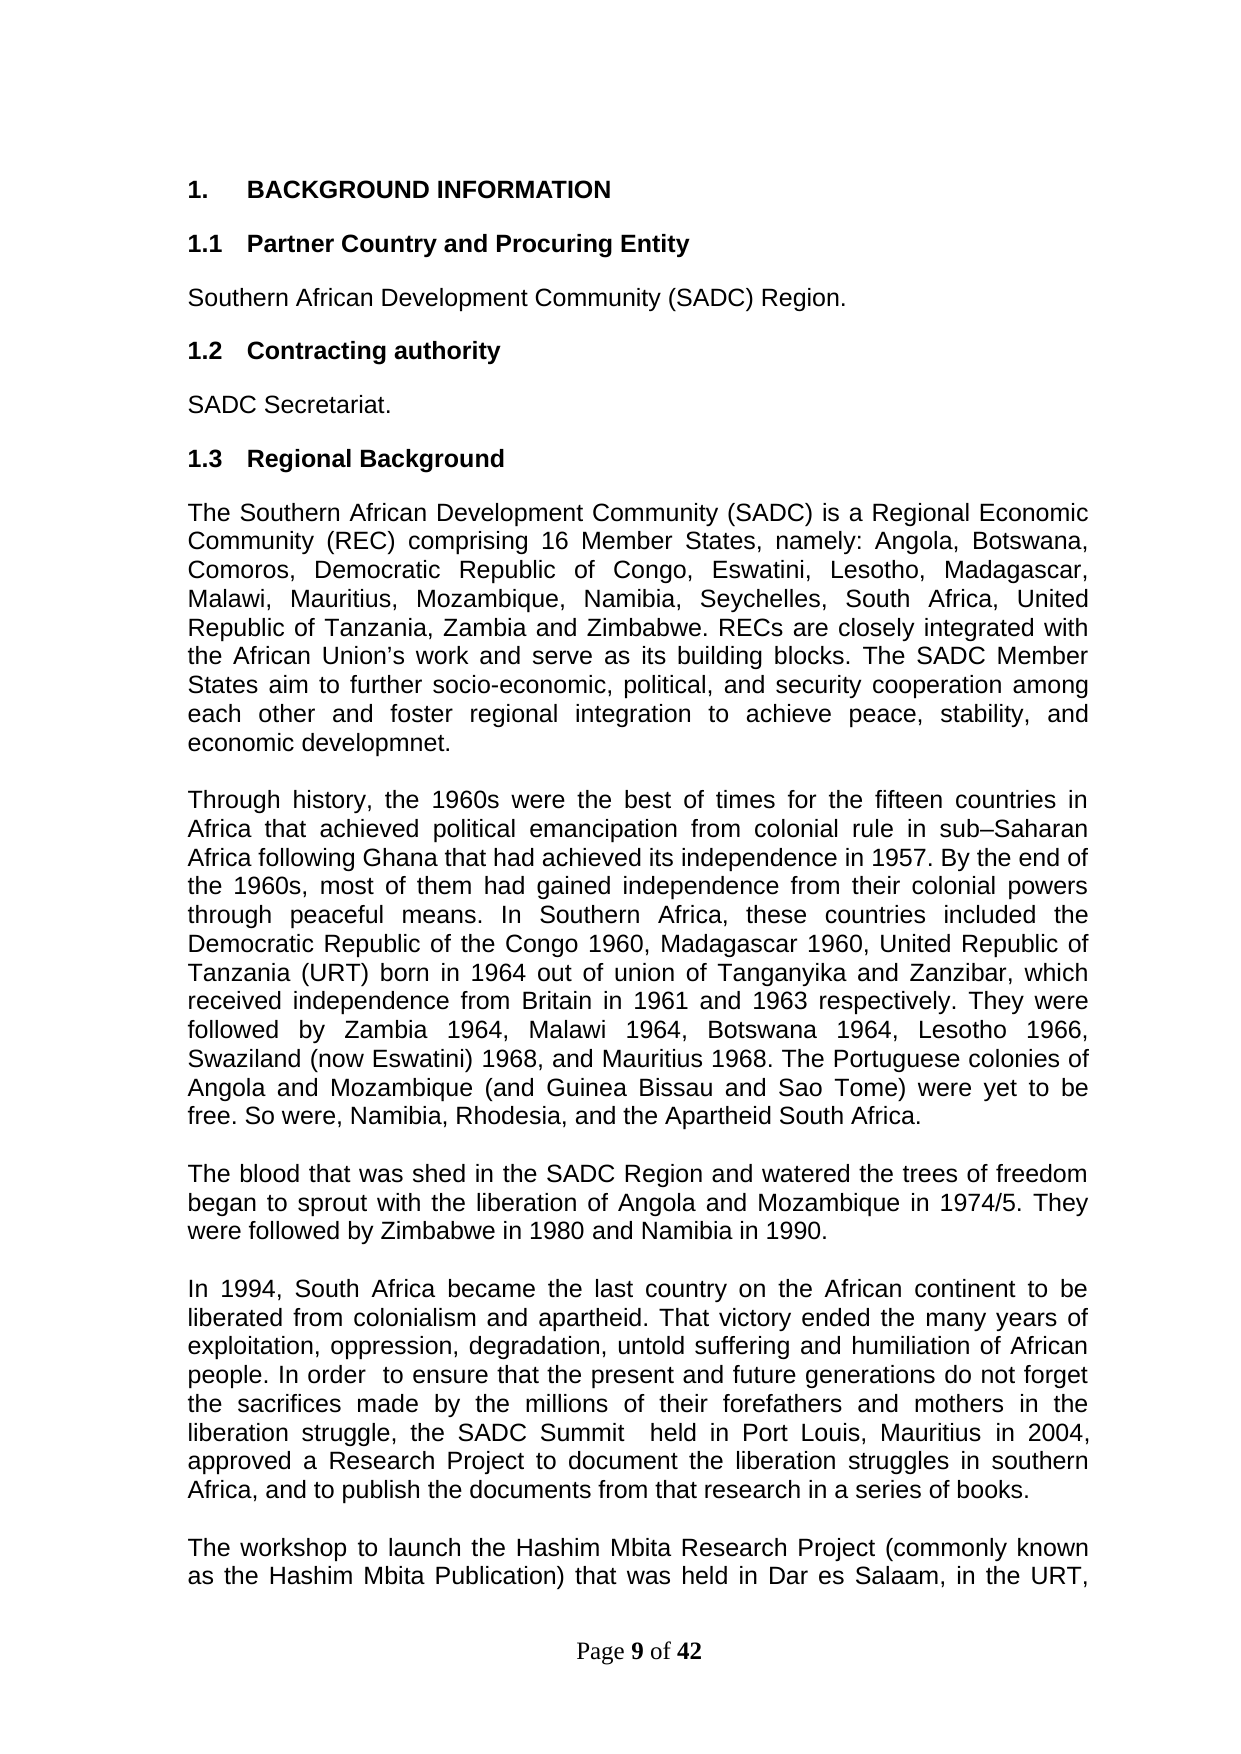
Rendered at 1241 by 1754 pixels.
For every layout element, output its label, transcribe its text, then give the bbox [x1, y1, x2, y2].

text In 1994, South Africa became the last country on the African continent to be liberated from colonialism and apartheid. That victory ended the many years of exploitation, oppression, degradation, untold suffering and humiliation of African people. In order to ensure that the present and future generations do not forget the sacrifices made by the millions of their forefathers and mothers in the liberation struggle, the SADC Summit held in Port Louis, Mauritius in 2004, approved a Research Project to document the liberation struggles in southern Africa, and to publish the documents from that research in a series of books. [187, 1274, 1090, 1504]
text Through history, the 1960s were the best of times for the fifteen countries in Africa that achieved political emancipation from colonial rule in sub–Saharan Africa following Ghana that had achieved its independence in 1957. By the end of the 1960s, most of them had gained independence from their colonial powers through peaceful means. In Southern Africa, these countries included the Democratic Republic of the Congo 1960, Madagascar 1960, United Republic of Tanzania (URT) born in 1964 out of union of Tanganyika and Zanzibar, which received independence from Britain in 1961 and 1963 respectively. They were followed by Zambia 1964, Malawi 1964, Botswana 1964, Lesotho 1966, Swaziland (now Eswatini) 1968, and Mauritius 1968. The Portuguese colonies of Angola and Mozambique (and Guinea Bissau and Sao Tome) were yet to be free. So were, Namibia, Rhodesia, and the Apartheid South Africa. [187, 785, 1090, 1130]
list Partner Country and Procuring Entity [187, 229, 1090, 257]
text Southern African Development Community (SADC) Region. [187, 282, 1090, 311]
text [187, 1532, 1090, 1590]
list Regional Background [187, 444, 1090, 472]
text SADC Secretariat. [187, 390, 1090, 419]
text The blood that was shed in the SADC Region and watered the trees of freedom began to sprout with the liberation of Angola and Mozambique in 1974/5. They were followed by Zimbabwe in 1980 and Namibia in 1990. [187, 1159, 1090, 1245]
list BACKGROUND INFORMATION [187, 175, 1090, 204]
text The Southern African Development Community (SADC) is a Regional Economic Community (REC) comprising 16 Member States, namely: Angola, Botswana, Comoros, Democratic Republic of Congo, Eswatini, Lesotho, Madagascar, Malawi, Mauritius, Mozambique, Namibia, Seychelles, South Africa, United Republic of Tanzania, Zambia and Zimbabwe. RECs are closely integrated with the African Union’s work and serve as its building blocks. The SADC Member States aim to further socio-economic, political, and security cooperation among each other and foster regional integration to achieve peace, stability, and economic developmnet. [187, 497, 1090, 756]
list Contracting authority [187, 336, 1090, 365]
